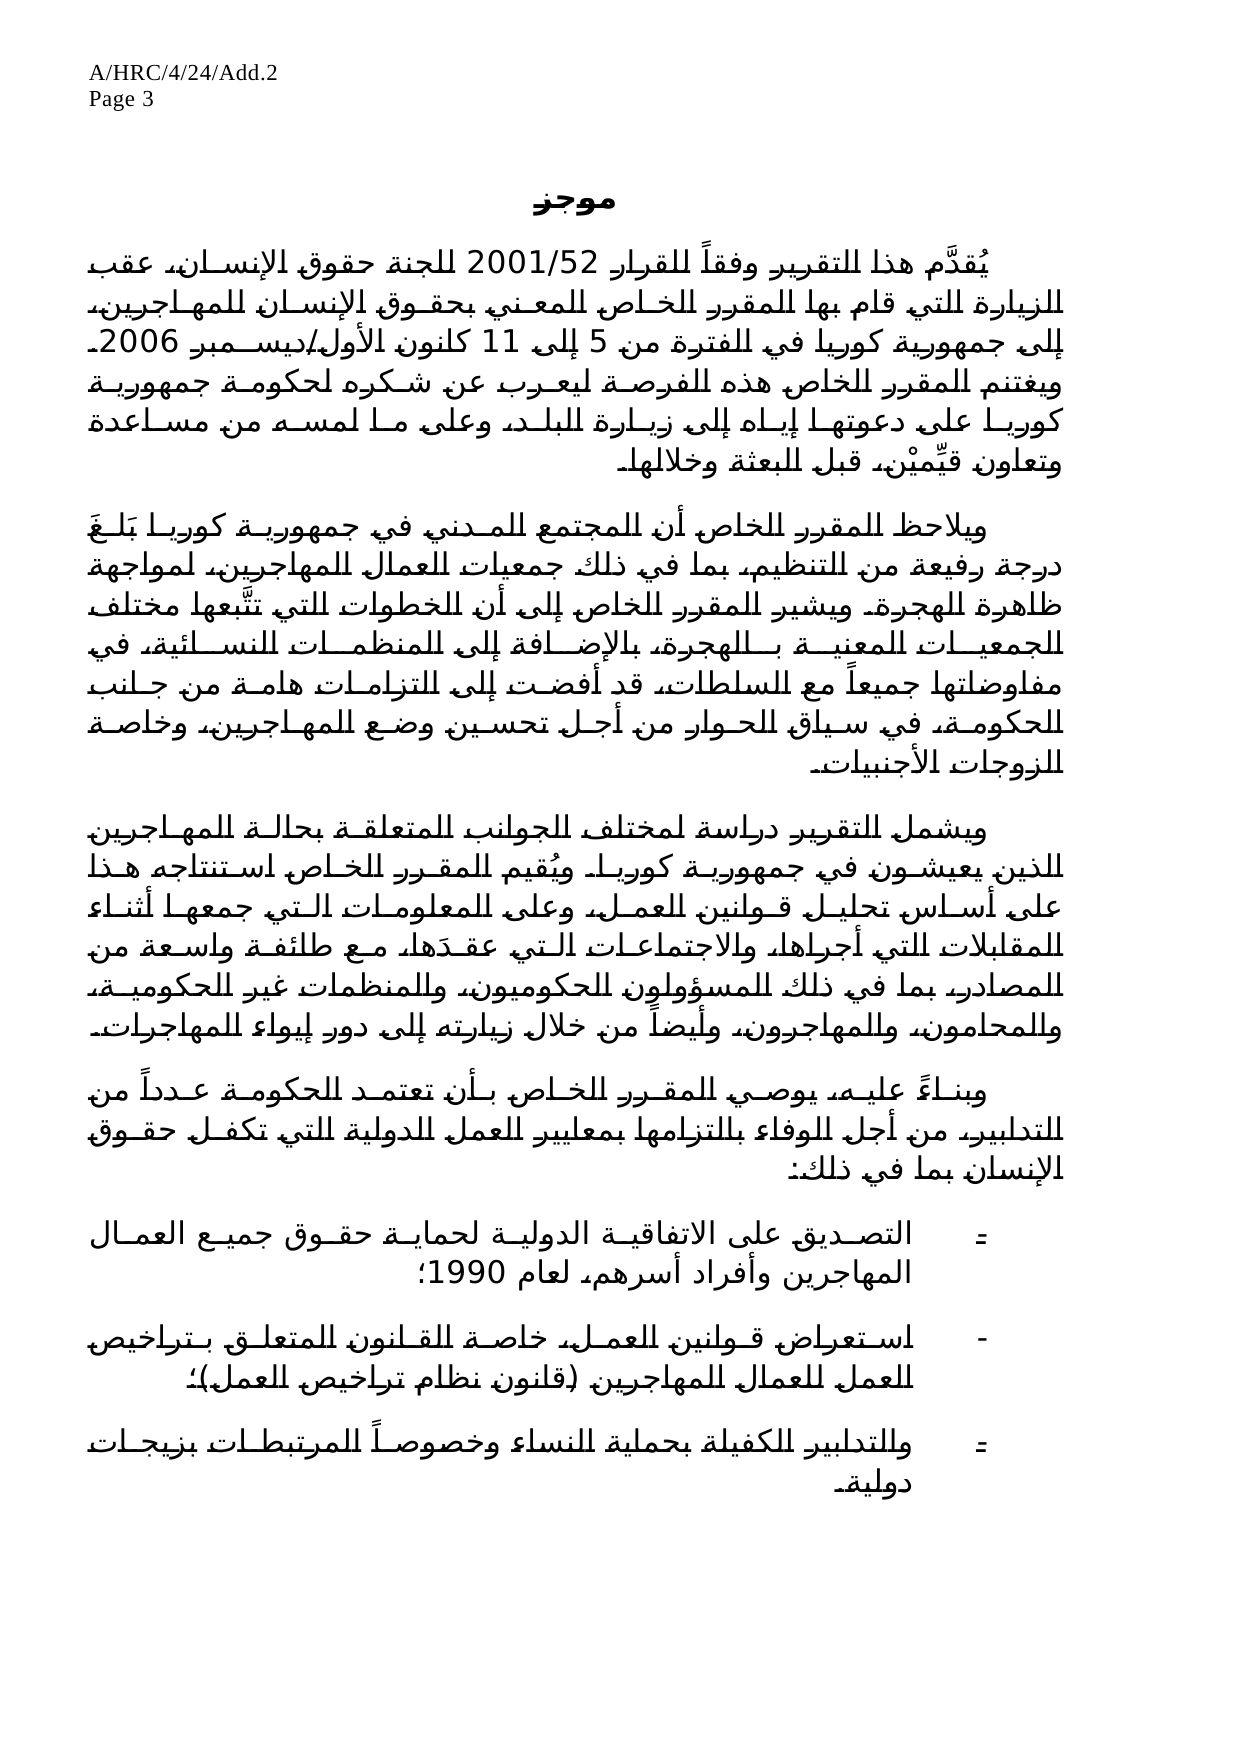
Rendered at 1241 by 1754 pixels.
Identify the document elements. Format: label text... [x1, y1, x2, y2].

text - التصديق على الاتفاقية الدولية لحماية حقوق جميع العمال المهاجرين وأفراد أسرهم، لعام 1990؛ [88, 1213, 988, 1292]
text موجز [88, 177, 1063, 217]
text ويلاحظ المقرر الخاص أن المجتمع المدني في جمهورية كوريا بَلغَ درجة رفيعة من التنظيم، بما في ذلك جمعيات العمال المهاجرين، لمواجهة ظاهرة الهجرة. ويشير المقرر الخاص إلى أن الخطوات التي تتَّبعها مختلف الجمعيات المعنية بالهجرة، بالإضافة إلى المنظمات النسائية، في مفاوضاتها جميعاً مع السلطات، قد أفضت إلى التزامات هامة من جانب الحكومة، في سياق الحوار من أجل تحسين وضع المهاجرين، وخاصة الزوجات الأجنبيات. [88, 504, 1063, 781]
text وبناءً عليه، يوصي المقرر الخاص بأن تعتمد الحكومة عدداً من التدابير، من أجل الوفاء بالتزامها بمعايير العمل الدولية التي تكفل حقوق الإنسان بما في ذلك: [88, 1069, 1063, 1188]
text يُقدَّم هذا التقرير وفقاً للقرار 2001/52 للجنة حقوق الإنسان، عقب الزيارة التي قام بها المقرر الخاص المعني بحقوق الإنسان للمهاجرين، إلى جمهورية كوريا في الفترة من 5 إلى 11 كانون الأول/ديسمبر 2006. ويغتنم المقرر الخاص هذه الفرصة ليعرب عن شكره لحكومة جمهورية كوريا على دعوتها إياه إلى زيارة البلد، وعلى ما لمسه من مساعدة وتعاون قيِّميْن، قبل البعثة وخلالها. [88, 242, 1063, 479]
text - استعراض قوانين العمل، خاصة القانون المتعلق بتراخيص العمل للعمال المهاجرين (قانون نظام تراخيص العمل)؛ [88, 1317, 988, 1396]
text - والتدابير الكفيلة بحماية النساء وخصوصاً المرتبطات بزيجات دولية. [88, 1421, 988, 1500]
text ويشمل التقرير دراسة لمختلف الجوانب المتعلقة بحالة المهاجرين الذين يعيشون في جمهورية كوريا. ويُقيم المقرر الخاص استنتاجه هذا على أساس تحليل قوانين العمل، وعلى المعلومات التي جمعها أثناء المقابلات التي أجراها، والاجتماعات التي عقدَها، مع طائفة واسعة من المصادر، بما في ذلك المسؤولون الحكوميون، والمنظمات غير الحكومية، والمحامون، والمهاجرون، وأيضاً من خلال زيارته إلى دور إيواء المهاجرات. [88, 806, 1063, 1044]
